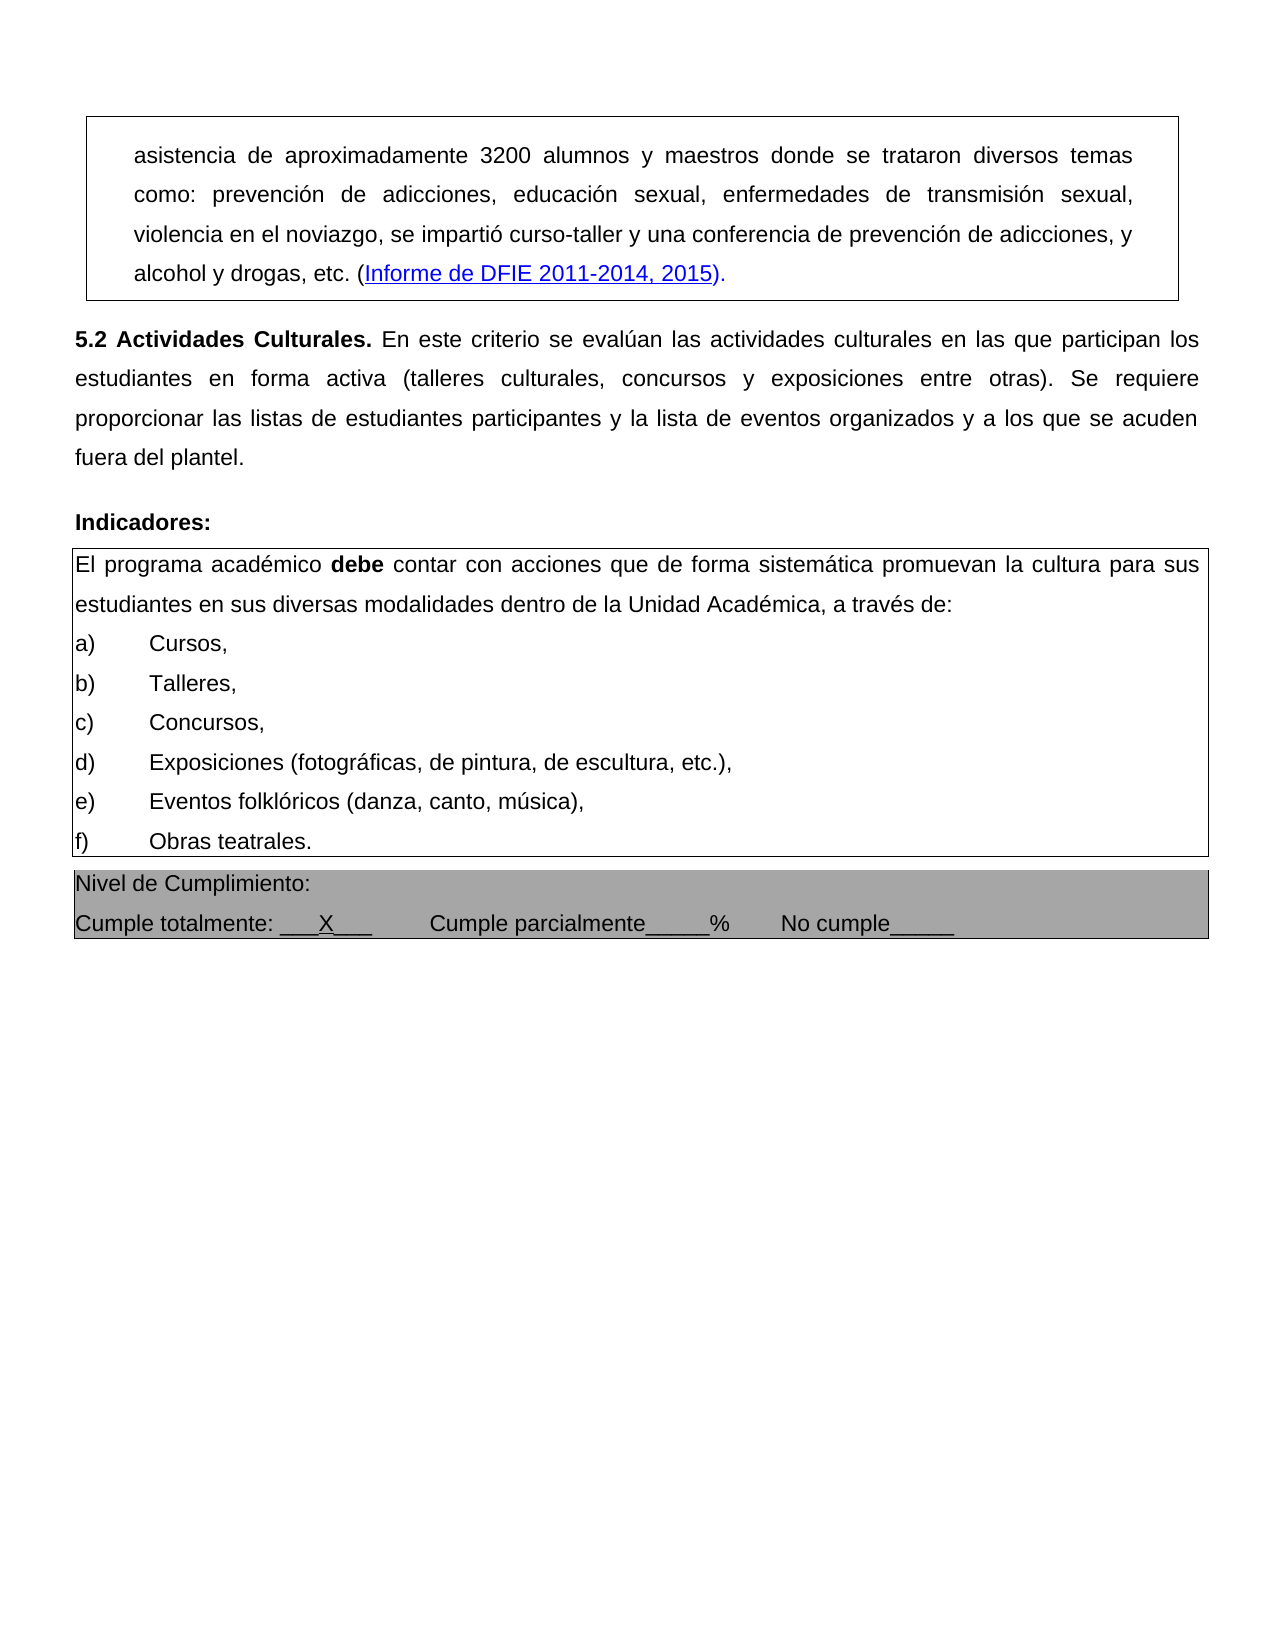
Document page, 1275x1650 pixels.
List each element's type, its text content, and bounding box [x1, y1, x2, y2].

text c) Concursos, [73, 706, 1208, 736]
text b) Talleres, [73, 667, 1208, 696]
text a) Cursos, [73, 627, 1208, 657]
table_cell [87, 117, 1178, 300]
text f) Obras teatrales. [73, 824, 1208, 856]
text Cumple totalmente: ___X___ Cumple parcialmente_____% No cumple_____ [75, 910, 1208, 938]
text El programa académico debe contar con acciones que de forma sistemática promuevan la cultura para sus estudiantes en sus diversas modalidades dentro de la Unidad Académica, a través de: [73, 549, 1208, 617]
text Nivel de Cumplimiento: [75, 870, 1208, 897]
text d) Exposiciones (fotográficas, de pintura, de escultura, etc.), [73, 746, 1208, 775]
text 5.2 Actividades Culturales. En este criterio se evalúan las actividades culturales en las que participan los estudiantes en forma activa (talleres culturales, concursos y exposiciones entre otras). Se requiere proporcionar las listas de estudiantes participantes y la lista de eventos organizados y a los que se acuden fuera del plantel. [75, 326, 1200, 471]
text Indicadores: [75, 509, 1200, 535]
text e) Eventos folklóricos (danza, canto, música), [73, 785, 1208, 814]
